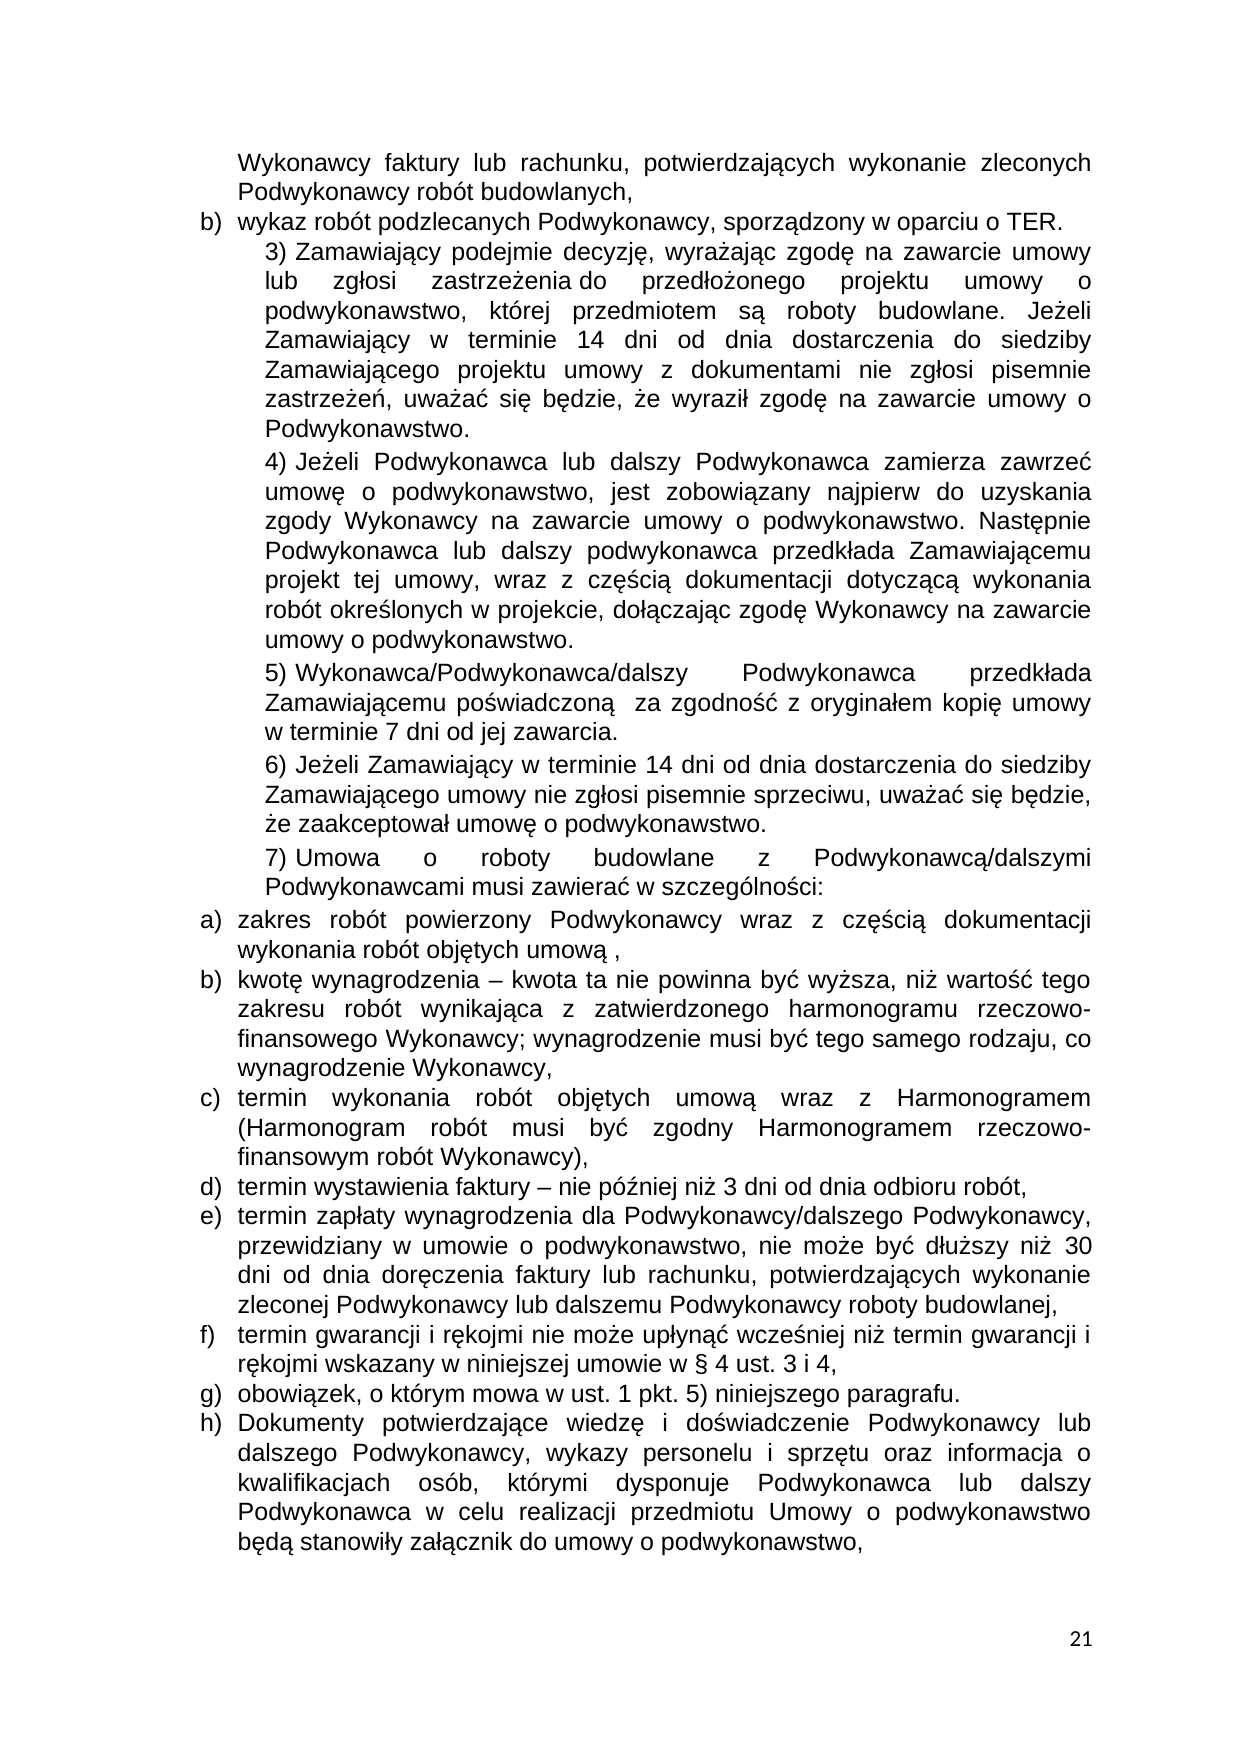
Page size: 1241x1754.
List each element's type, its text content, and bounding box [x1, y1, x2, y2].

list termin gwarancji i rękojmi nie może upłynąć wcześniej niż termin gwarancji i rękojmi wskazany w niniejszej umowie w § 4 ust. 3 i 4, [200, 1320, 1092, 1378]
list Jeżeli Zamawiający w terminie 14 dni od dnia dostarczenia do siedziby Zamawiającego umowy nie zgłosi pisemnie sprzeciwu, uważać się będzie, że zaakceptował umowę o podwykonawstwo. [264, 750, 1092, 838]
list termin zapłaty wynagrodzenia dla Podwykonawcy/dalszego Podwykonawcy, przewidziany w umowie o podwykonawstwo, nie może być dłuższy niż 30 dni od dnia doręczenia faktury lub rachunku, potwierdzających wykonanie zleconej Podwykonawcy lub dalszemu Podwykonawcy roboty budowlanej, [200, 1201, 1092, 1319]
list termin wykonania robót objętych umową wraz z Harmonogramem (Harmonogram robót musi być zgodny Harmonogramem rzeczowo-finansowym robót Wykonawcy), [200, 1083, 1092, 1171]
list Zamawiający podejmie decyzję, wyrażając zgodę na zawarcie umowy lub zgłosi zastrzeżenia do przedłożonego projektu umowy o podwykonawstwo, której przedmiotem są roboty budowlane. Jeżeli Zamawiający w terminie 14 dni od dnia dostarczenia do siedziby Zamawiającego projektu umowy z dokumentami nie zgłosi pisemnie zastrzeżeń, uważać się będzie, że wyraził zgodę na zawarcie umowy o Podwykonawstwo. [264, 236, 1092, 443]
list termin wystawienia faktury – nie później niż 3 dni od dnia odbioru robót, [200, 1172, 1092, 1201]
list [200, 148, 1092, 206]
list wykaz robót podzlecanych Podwykonawcy, sporządzony w oparciu o TER. [200, 207, 1092, 236]
list Wykonawca/Podwykonawca/dalszy Podwykonawca przedkłada Zamawiającemu poświadczoną za zgodność z oryginałem kopię umowy w terminie 7 dni od jej zawarcia. [264, 658, 1092, 746]
list Jeżeli Podwykonawca lub dalszy Podwykonawca zamierza zawrzeć umowę o podwykonawstwo, jest zobowiązany najpierw do uzyskania zgody Wykonawcy na zawarcie umowy o podwykonawstwo. Następnie Podwykonawca lub dalszy podwykonawca przedkłada Zamawiającemu projekt tej umowy, wraz z częścią dokumentacji dotyczącą wykonania robót określonych w projekcie, dołączając zgodę Wykonawcy na zawarcie umowy o podwykonawstwo. [264, 447, 1092, 653]
list kwotę wynagrodzenia – kwota ta nie powinna być wyższa, niż wartość tego zakresu robót wynikająca z zatwierdzonego harmonogramu rzeczowo-finansowego Wykonawcy; wynagrodzenie musi być tego samego rodzaju, co wynagrodzenie Wykonawcy, [200, 965, 1092, 1082]
list obowiązek, o którym mowa w ust. 1 pkt. 5) niniejszego paragrafu. [200, 1379, 1092, 1408]
list Dokumenty potwierdzające wiedzę i doświadczenie Podwykonawcy lub dalszego Podwykonawcy, wykazy personelu i sprzętu oraz informacja o kwalifikacjach osób, którymi dysponuje Podwykonawca lub dalszy Podwykonawca w celu realizacji przedmiotu Umowy o podwykonawstwo będą stanowiły załącznik do umowy o podwykonawstwo, [200, 1408, 1092, 1556]
list zakres robót powierzony Podwykonawcy wraz z częścią dokumentacji wykonania robót objętych umową , [200, 906, 1092, 964]
list Umowa o roboty budowlane z Podwykonawcą/dalszymi Podwykonawcami musi zawierać w szczególności: [264, 843, 1092, 901]
